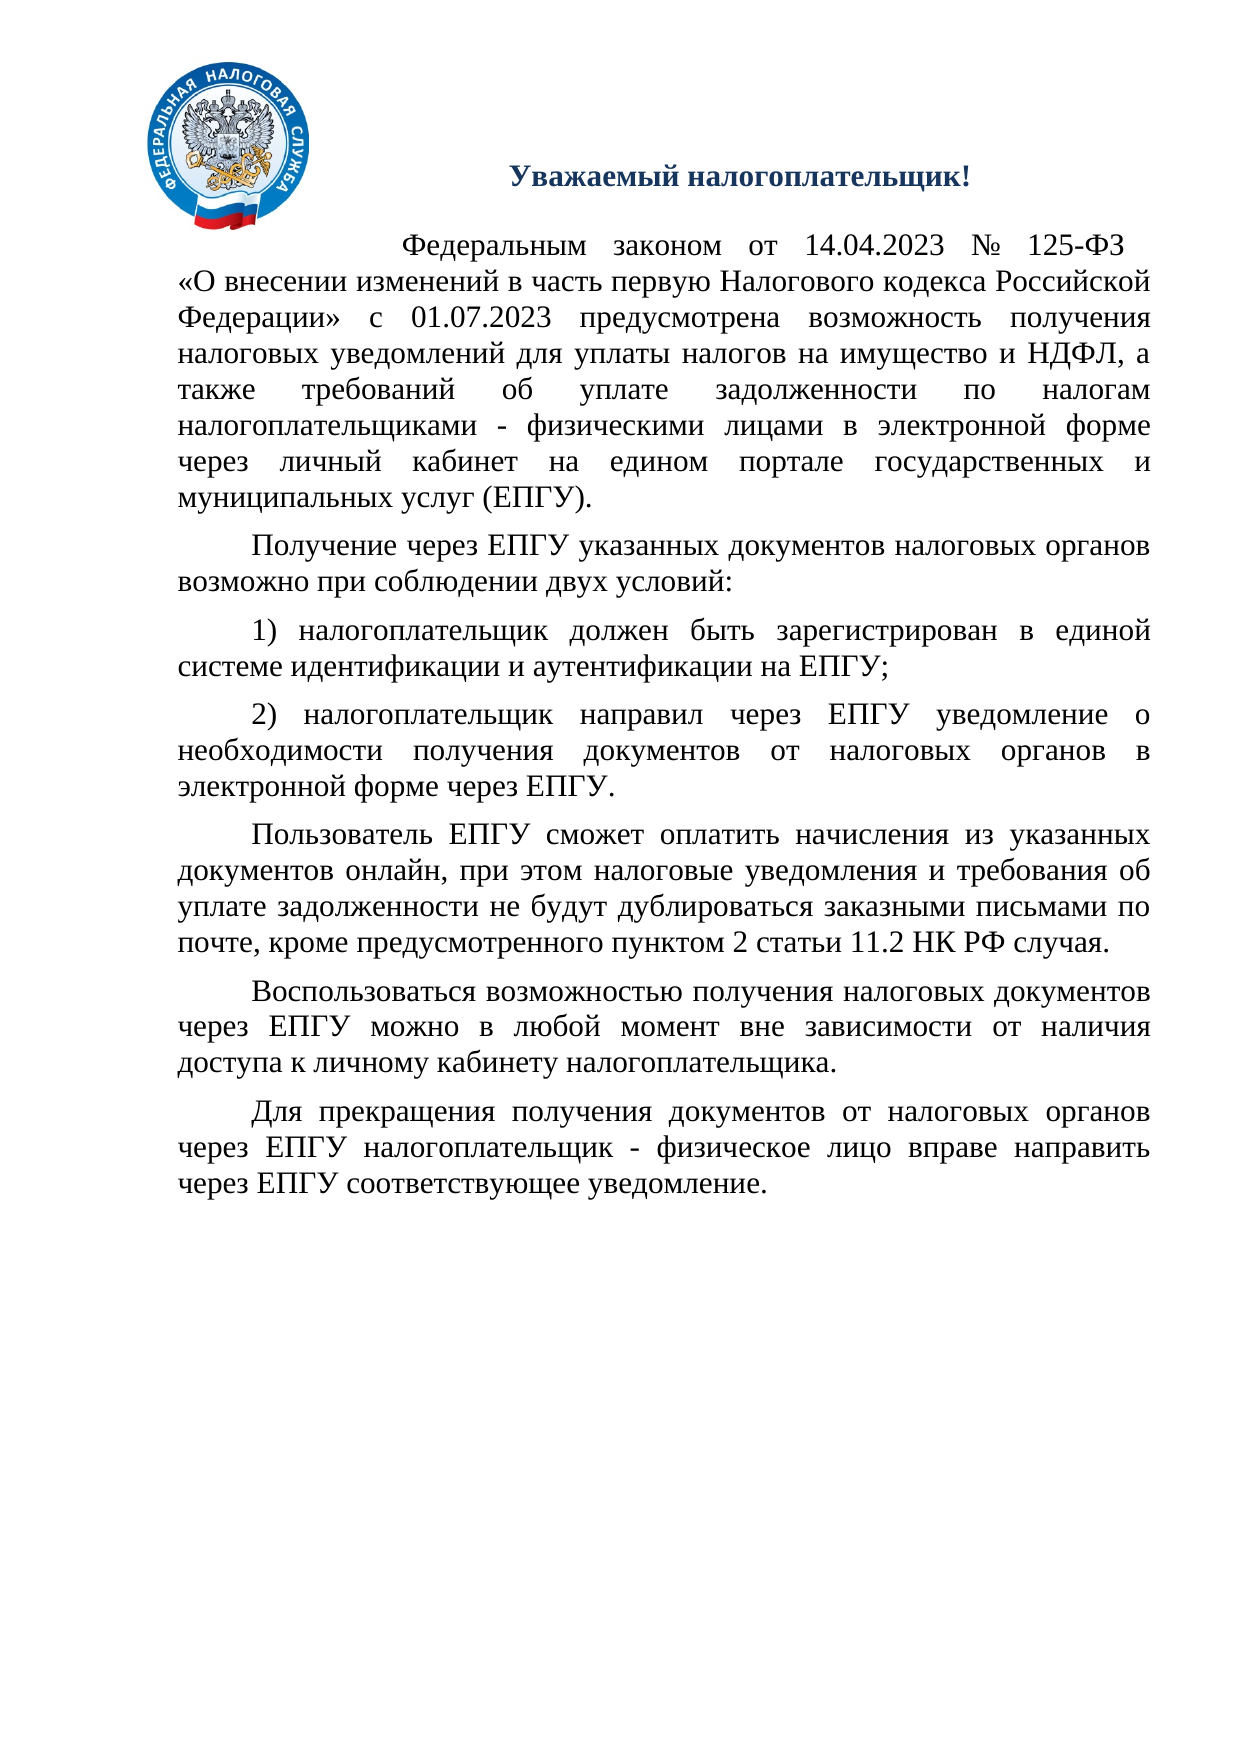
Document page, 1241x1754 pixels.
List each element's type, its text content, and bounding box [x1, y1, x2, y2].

text Получение через ЕПГУ указанных документов налоговых органов возможно при соблюдении двух условий: [177, 526, 1152, 598]
picture [145, 57, 309, 233]
text Воспользоваться возможностью получения налоговых документов через ЕПГУ можно в любой момент вне зависимости от наличия доступа к личному кабинету налогоплательщика. [177, 972, 1152, 1079]
text 1) налогоплательщик должен быть зарегистрирован в единой системе идентификации и аутентификации на ЕПГУ; [177, 611, 1152, 683]
text Пользователь ЕПГУ сможет оплатить начисления из указанных документов онлайн, при этом налоговые уведомления и требования об уплате задолженности не будут дублироваться заказными письмами по почте, кроме предусмотренного пунктом 2 статьи 11.2 НК РФ случая. [177, 816, 1152, 959]
text Уважаемый налогоплательщик! [309, 157, 1152, 193]
text 2) налогоплательщик направил через ЕПГУ уведомление о необходимости получения документов от налоговых органов в электронной форме через ЕПГУ. [177, 695, 1152, 803]
text Для прекращения получения документов от налоговых органов через ЕПГУ налогоплательщик - физическое лицо вправе направить через ЕПГУ соответствующее уведомление. [177, 1092, 1152, 1200]
text Федеральным законом от 14.04.2023 № 125-ФЗ «О внесении изменений в часть первую Налогового кодекса Российской Федерации» с 01.07.2023 предусмотрена возможность получения налоговых уведомлений для уплаты налогов на имущество и НДФЛ, а также требований об уплате задолженности по налогам налогоплательщиками - физическими лицами в электронной форме через личный кабинет на едином портале государственных и муниципальных услуг (ЕПГУ). [177, 226, 1152, 514]
